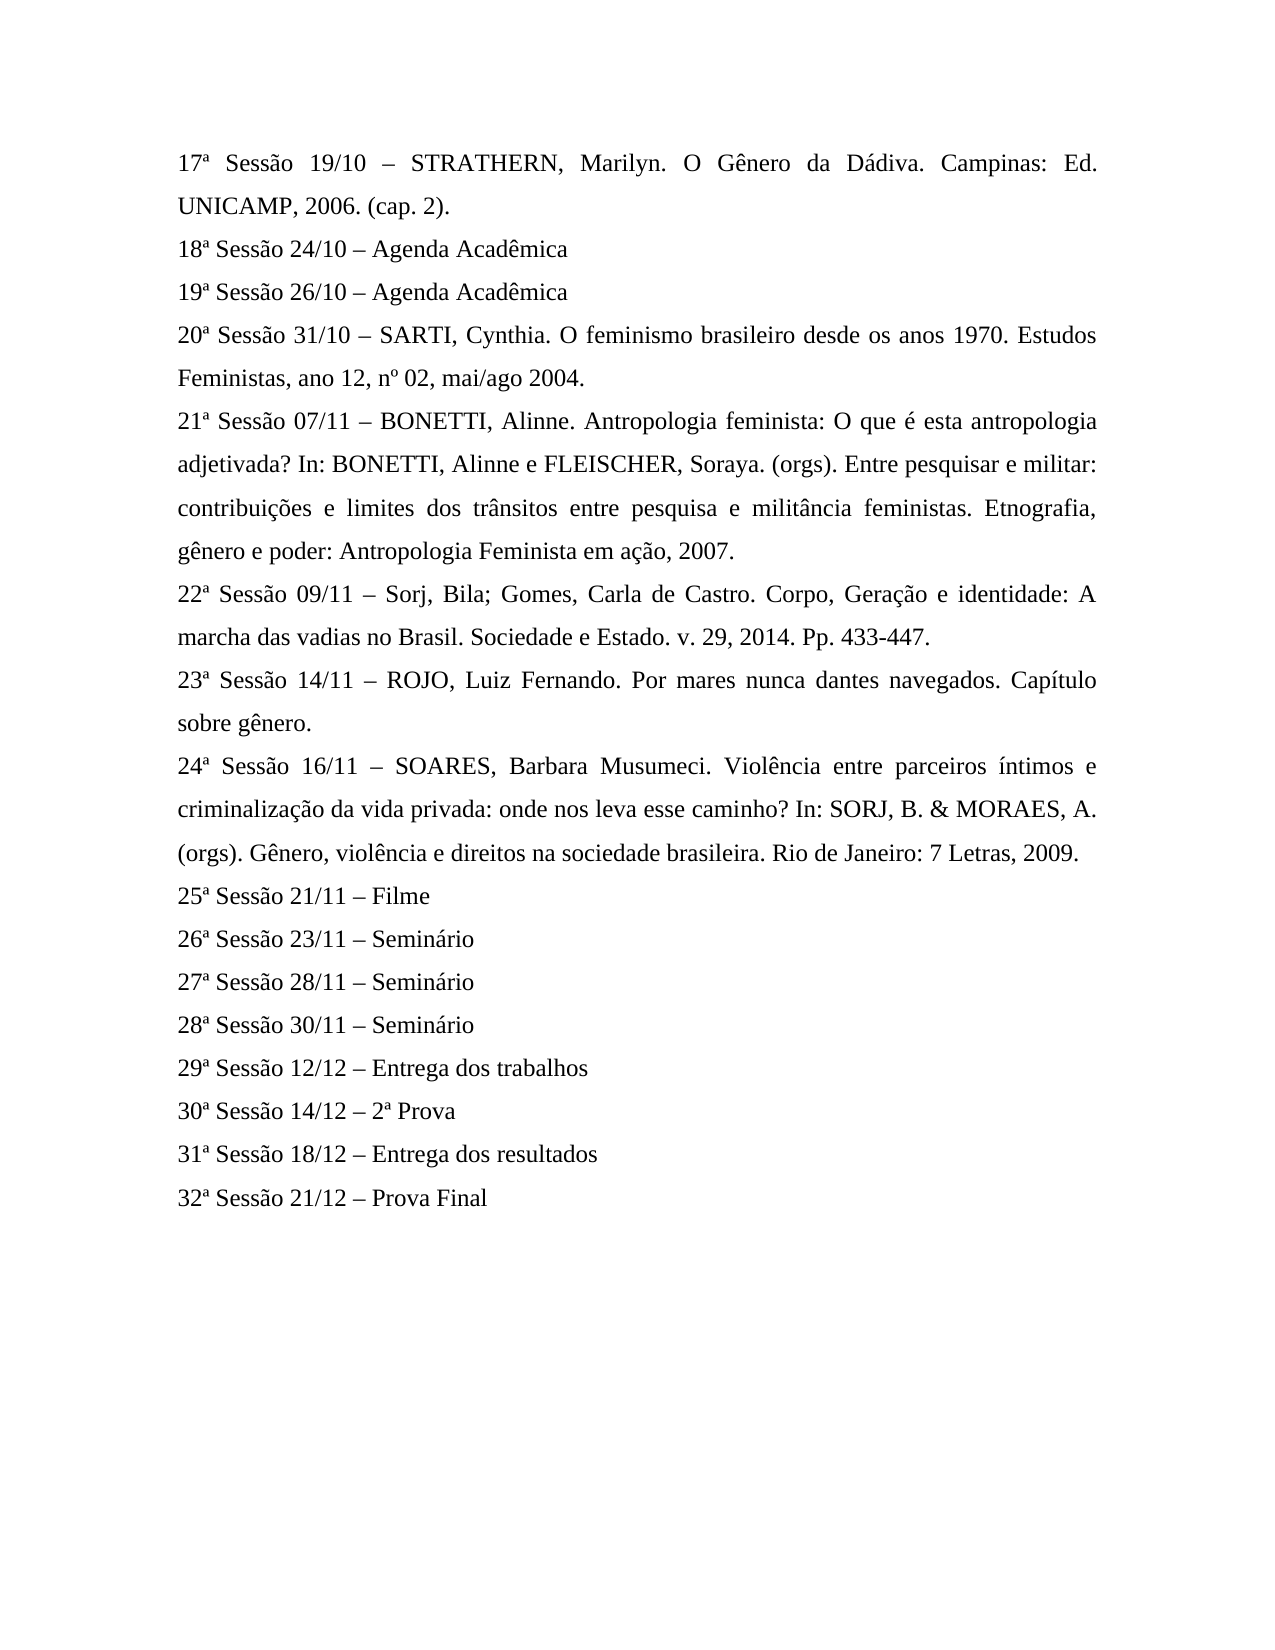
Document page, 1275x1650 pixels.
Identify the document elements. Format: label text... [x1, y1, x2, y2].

text 31ª Sessão 18/12 – Entrega dos resultados [177, 1139, 1098, 1168]
text 30ª Sessão 14/12 – 2ª Prova [177, 1096, 1098, 1125]
text 23ª Sessão 14/11 – ROJO, Luiz Fernando. Por mares nunca dantes navegados. Capítulo sobre gênero. [177, 665, 1098, 737]
text 22ª Sessão 09/11 – Sorj, Bila; Gomes, Carla de Castro. Corpo, Geração e identidade: A marcha das vadias no Brasil. Sociedade e Estado. v. 29, 2014. Pp. 433-447. [177, 579, 1098, 651]
text 17ª Sessão 19/10 – STRATHERN, Marilyn. O Gênero da Dádiva. Campinas: Ed. UNICAMP, 2006. (cap. 2). [177, 148, 1098, 219]
text 25ª Sessão 21/11 – Filme [177, 881, 1098, 909]
text 32ª Sessão 21/12 – Prova Final [177, 1183, 1098, 1211]
text 26ª Sessão 23/11 – Seminário [177, 924, 1098, 953]
text 24ª Sessão 16/11 – SOARES, Barbara Musumeci. Violência entre parceiros íntimos e criminalização da vida privada: onde nos leva esse caminho? In: SORJ, B. & MORAES, A. (orgs). Gênero, violência e direitos na sociedade brasileira. Rio de Janeiro: 7 Letras, 2009. [177, 751, 1098, 866]
text 28ª Sessão 30/11 – Seminário [177, 1010, 1098, 1039]
text 19ª Sessão 26/10 – Agenda Acadêmica [177, 277, 1098, 306]
text 21ª Sessão 07/11 – BONETTI, Alinne. Antropologia feminista: O que é esta antropologia adjetivada? In: BONETTI, Alinne e FLEISCHER, Soraya. (orgs). Entre pesquisar e militar: contribuições e limites dos trânsitos entre pesquisa e militância feministas. Etnografia, gênero e poder: Antropologia Feminista em ação, 2007. [177, 406, 1098, 564]
text 20ª Sessão 31/10 – SARTI, Cynthia. O feminismo brasileiro desde os anos 1970. Estudos Feministas, ano 12, nº 02, mai/ago 2004. [177, 320, 1098, 392]
text 18ª Sessão 24/10 – Agenda Acadêmica [177, 234, 1098, 263]
text 29ª Sessão 12/12 – Entrega dos trabalhos [177, 1053, 1098, 1082]
text 27ª Sessão 28/11 – Seminário [177, 967, 1098, 996]
